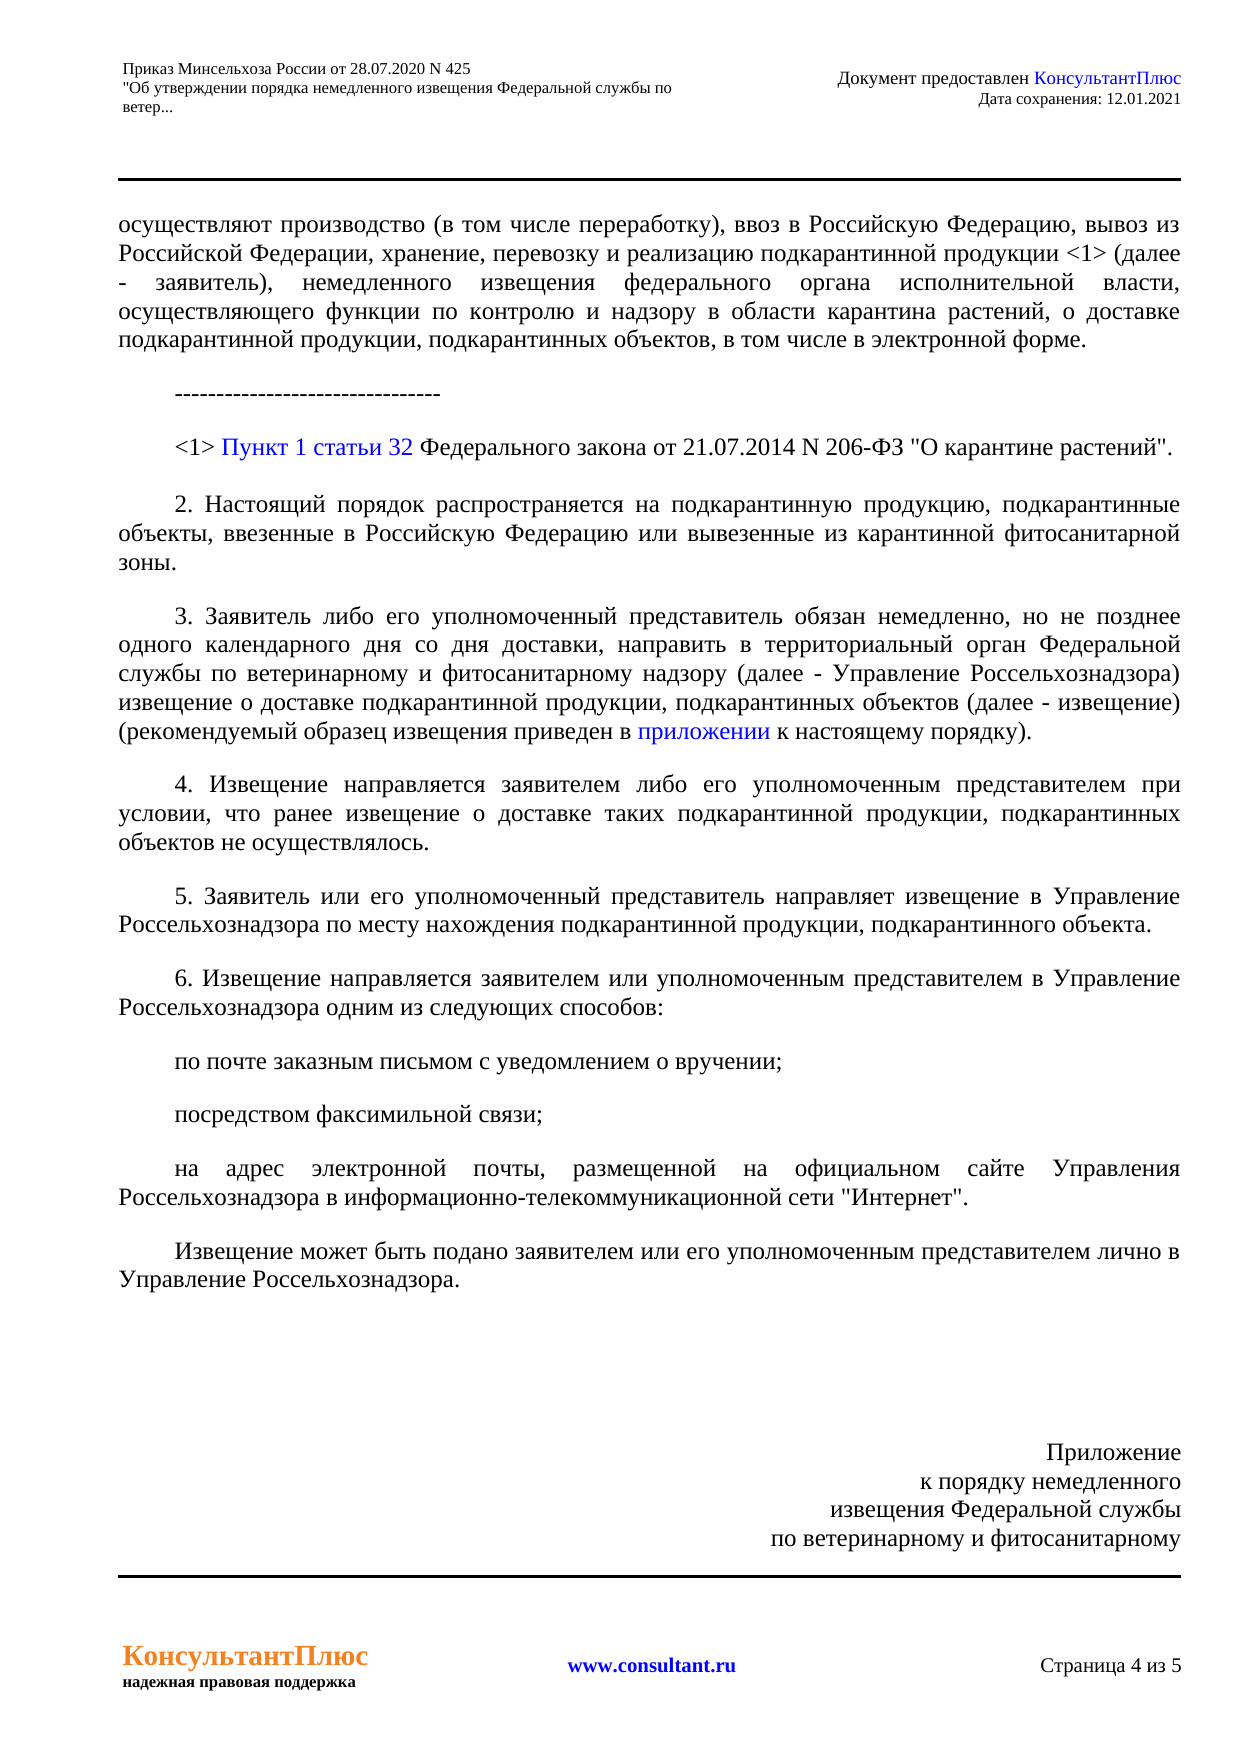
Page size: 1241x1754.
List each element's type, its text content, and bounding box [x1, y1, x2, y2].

text по почте заказным письмом с уведомлением о вручении; [118, 1046, 1181, 1074]
text 6. Извещение направляется заявителем или уполномоченным представителем в Управление Россельхознадзора одним из следующих способов: [118, 963, 1181, 1021]
text на адрес электронной почты, размещенной на официальном сайте Управления Россельхознадзора в информационно-телекоммуникационной сети "Интернет". [118, 1153, 1181, 1211]
text 4. Извещение направляется заявителем либо его уполномоченным представителем при условии, что ранее извещение о доставке таких подкарантинной продукции, подкарантинных объектов не осуществлялось. [118, 769, 1181, 856]
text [118, 209, 1181, 353]
text извещения Федеральной службы [118, 1494, 1181, 1523]
text посредством факсимильной связи; [118, 1099, 1181, 1128]
text 3. Заявитель либо его уполномоченный представитель обязан немедленно, но не позднее одного календарного дня со дня доставки, направить в территориальный орган Федеральной службы по ветеринарному и фитосанитарному надзору (далее - Управление Россельхознадзора) извещение о доставке подкарантинной продукции, подкарантинных объектов (далее - извещение) (рекомендуемый образец извещения приведен в приложении к настоящему порядку). [118, 601, 1181, 744]
text <1> Пункт 1 статьи 32 Федерального закона от 21.07.2014 N 206-ФЗ "О карантине растений". [118, 432, 1181, 461]
text к порядку немедленного [118, 1466, 1181, 1494]
text по ветеринарному и фитосанитарному [118, 1523, 1181, 1552]
text -------------------------------- [118, 378, 1181, 407]
text 5. Заявитель или его уполномоченный представитель направляет извещение в Управление Россельхознадзора по месту нахождения подкарантинной продукции, подкарантинного объекта. [118, 881, 1181, 938]
text Приложение [118, 1437, 1181, 1466]
text Извещение может быть подано заявителем или его уполномоченным представителем лично в Управление Россельхознадзора. [118, 1236, 1181, 1293]
text 2. Настоящий порядок распространяется на подкарантинную продукцию, подкарантинные объекты, ввезенные в Российскую Федерацию или вывезенные из карантинной фитосанитарной зоны. [118, 489, 1181, 576]
